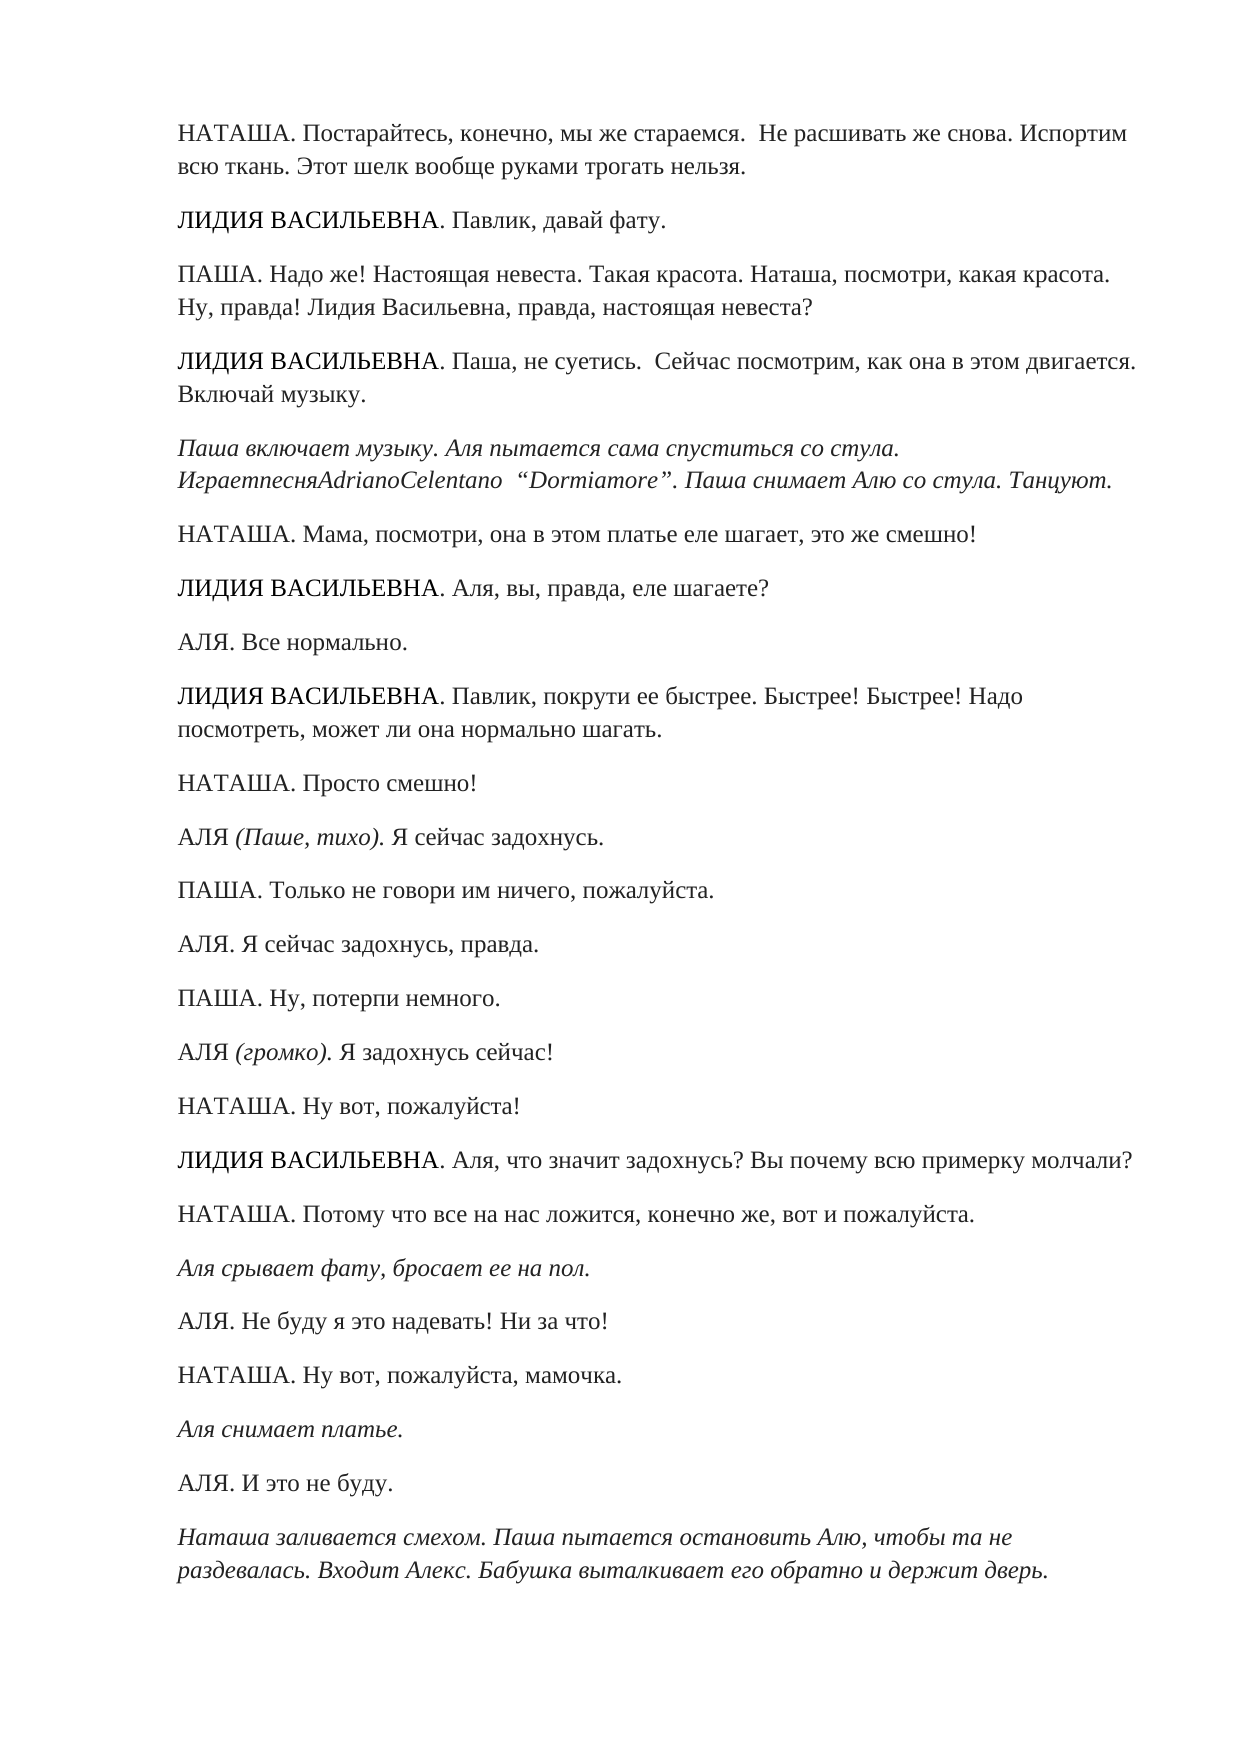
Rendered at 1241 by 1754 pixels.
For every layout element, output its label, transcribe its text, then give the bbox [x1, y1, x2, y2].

text АЛЯ. Все нормально. [177, 627, 1152, 656]
text ЛИДИЯ ВАСИЛЬЕВНА. Павлик, давай фату. [177, 205, 1152, 234]
text НАТАША. Ну вот, пожалуйста, мамочка. [177, 1360, 1152, 1389]
text ЛИДИЯ ВАСИЛЬЕВНА. Аля, вы, правда, еле шагаете? [177, 573, 1152, 602]
text ЛИДИЯ ВАСИЛЬЕВНА. Павлик, покрути ее быстрее. Быстрее! Быстрее! Надо посмотреть, может ли она нормально шагать. [177, 681, 1152, 743]
text ПАША. Надо же! Настоящая невеста. Такая красота. Наташа, посмотри, какая красота. Ну, правда! Лидия Васильевна, правда, настоящая невеста? [177, 259, 1152, 321]
text ЛИДИЯ ВАСИЛЬЕВНА. Паша, не суетись. Сейчас посмотрим, как она в этом двигается. Включай музыку. [177, 346, 1152, 407]
text АЛЯ (Паше, тихо). Я сейчас задохнусь. [177, 822, 1152, 851]
text АЛЯ. Я сейчас задохнусь, правда. [177, 929, 1152, 958]
text Аля снимает платье. [177, 1414, 1152, 1443]
text ЛИДИЯ ВАСИЛЬЕВНА. Аля, что значит задохнусь? Вы почему всю примерку молчали? [177, 1145, 1152, 1174]
text Наташа заливается смехом. Паша пытается остановить Алю, чтобы та не раздевалась. Входит Алекс. Бабушка выталкивает его обратно и держит дверь. [177, 1522, 1152, 1584]
text Аля срывает фату, бросает ее на пол. [177, 1253, 1152, 1281]
text ПАША. Только не говори им ничего, пожалуйста. [177, 876, 1152, 904]
text АЛЯ (громко). Я задохнусь сейчас! [177, 1037, 1152, 1066]
text НАТАША. Ну вот, пожалуйста! [177, 1091, 1152, 1120]
text ПАША. Ну, потерпи немного. [177, 983, 1152, 1012]
text НАТАША. Потому что все на нас ложится, конечно же, вот и пожалуйста. [177, 1199, 1152, 1227]
text НАТАША. Мама, посмотри, она в этом платье еле шагает, это же смешно! [177, 519, 1152, 548]
text НАТАША. Просто смешно! [177, 768, 1152, 797]
text АЛЯ. Не буду я это надевать! Ни за что! [177, 1306, 1152, 1335]
text НАТАША. Постарайтесь, конечно, мы же стараемся. Не расшивать же снова. Испортим всю ткань. Этот шелк вообще руками трогать нельзя. [177, 118, 1152, 180]
text Паша включает музыку. Аля пытается сама спуститься со стула. ИграетпесняAdrianoCelentano “Dormiamore”. Паша снимает Алю со стула. Танцуют. [177, 433, 1152, 494]
text АЛЯ. И это не буду. [177, 1468, 1152, 1497]
